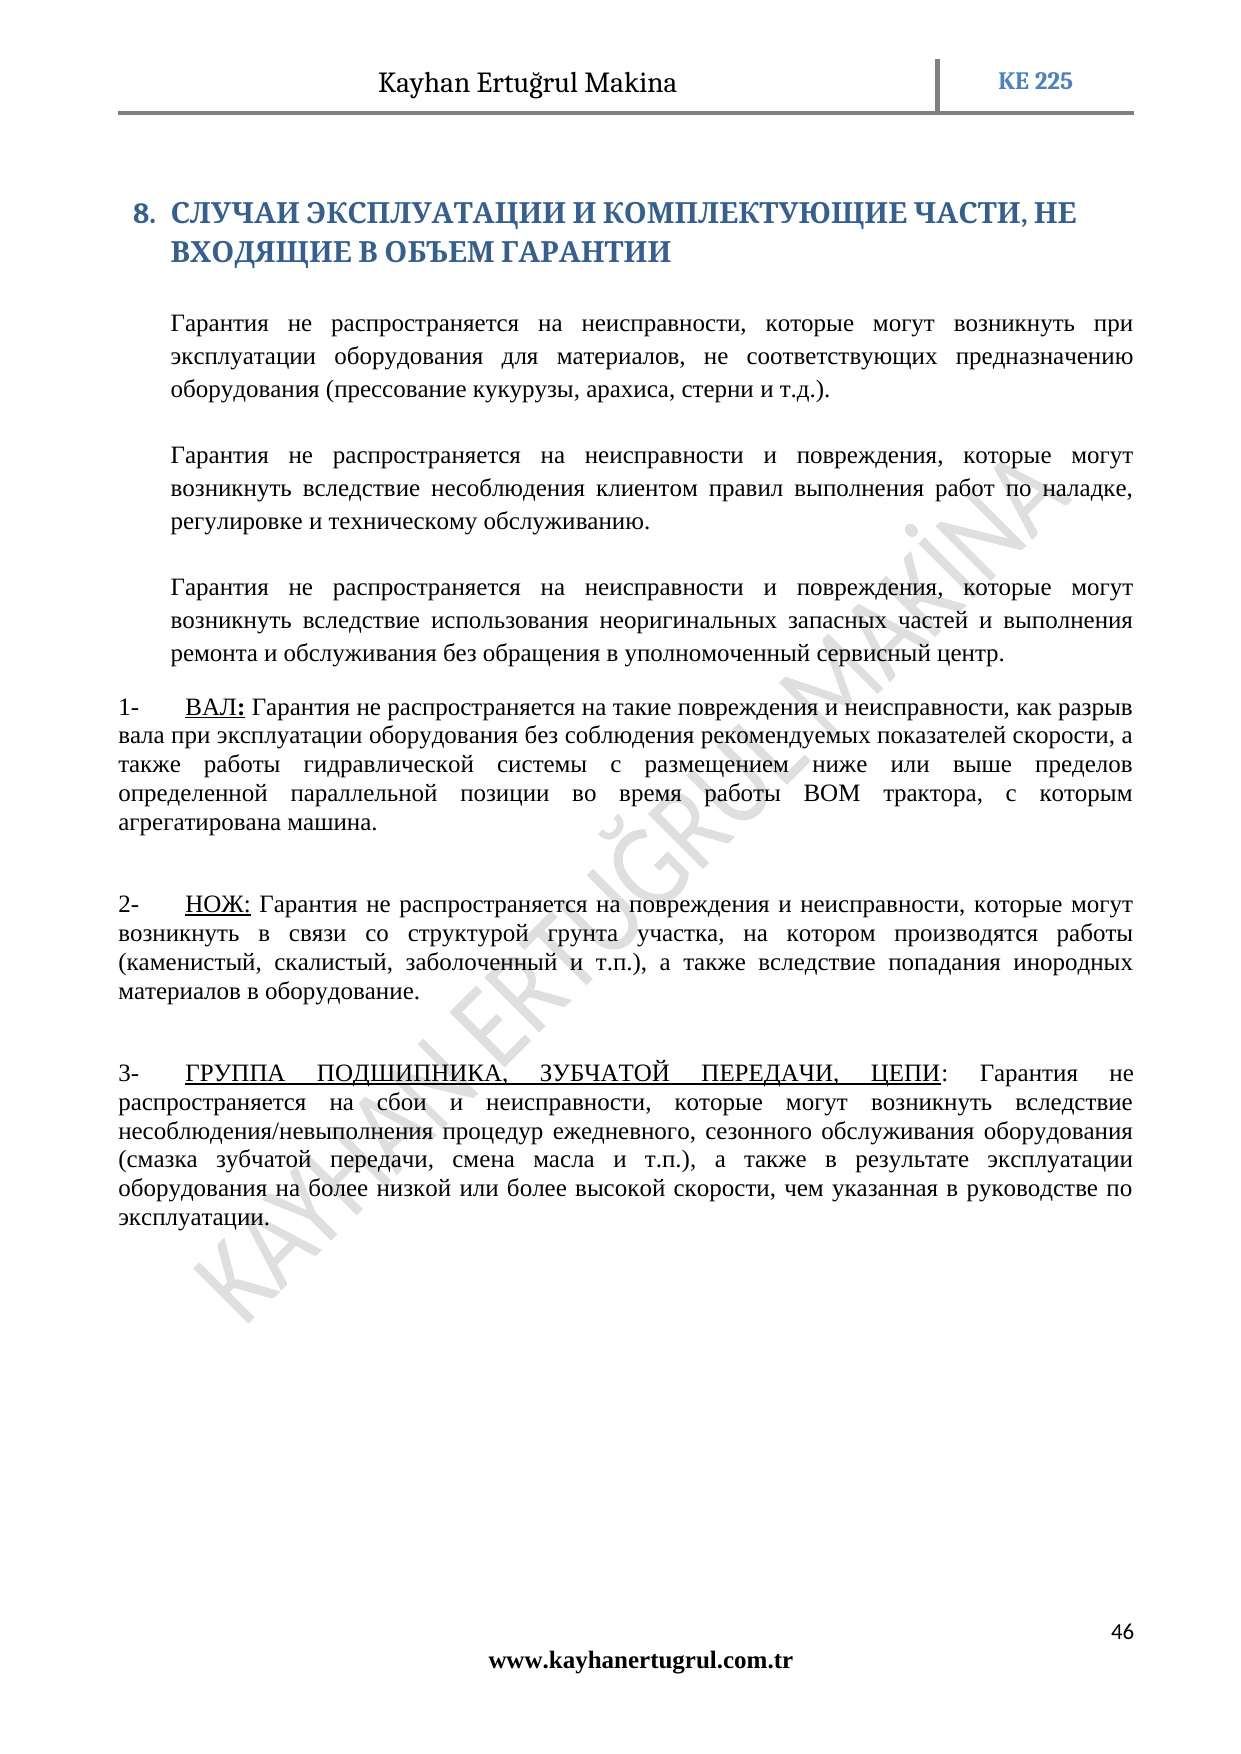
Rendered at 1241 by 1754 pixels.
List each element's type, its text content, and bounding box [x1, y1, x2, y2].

list ГРУППА ПОДШИПНИКА, ЗУБЧАТОЙ ПЕРЕДАЧИ, ЦЕПИ: Гарантия не распространяется на сбои и неисправности, которые могут возникнуть вследствие несоблюдения/невыполнения процедур ежедневного, сезонного обслуживания оборудования (смазка зубчатой передачи, смена масла и т.п.), а также в результате эксплуатации оборудования на более низкой или более высокой скорости, чем указанная в руководстве по эксплуатации. [118, 1058, 1134, 1231]
list Гарантия не распространяется на неисправности и повреждения, которые могут возникнуть вследствие несоблюдения клиентом правил выполнения работ по наладке, регулировке и техническому обслуживанию. [170, 440, 1134, 535]
list Гарантия не распространяется на неисправности, которые могут возникнуть при эксплуатации оборудования для материалов, не соответствующих предназначению оборудования (прессование кукурузы, арахиса, стерни и т.д.). [170, 308, 1134, 403]
subtitle СЛУЧАИ ЭКСПЛУАТАЦИИ И КОМПЛЕКТУЮЩИЕ ЧАСТИ, НЕ ВХОДЯЩИЕ В ОБЪЕМ ГАРАНТИИ [133, 198, 1134, 270]
list НОЖ: Гарантия не распространяется на повреждения и неисправности, которые могут возникнуть в связи со структурой грунта участка, на котором производятся работы (каменистый, скалистый, заболоченный и т.п.), а также вследствие попадания инородных материалов в оборудование. [118, 889, 1134, 1004]
list ВАЛ: Гарантия не распространяется на такие повреждения и неисправности, как разрыв вала при эксплуатации оборудования без соблюдения рекомендуемых показателей скорости, а также работы гидравлической системы с размещением ниже или выше пределов определенной параллельной позиции во время работы ВОМ трактора, с которым агрегатирована машина. [118, 692, 1134, 836]
list Гарантия не распространяется на неисправности и повреждения, которые могут возникнуть вследствие использования неоригинальных запасных частей и выполнения ремонта и обслуживания без обращения в уполномоченный сервисный центр. [170, 572, 1134, 667]
